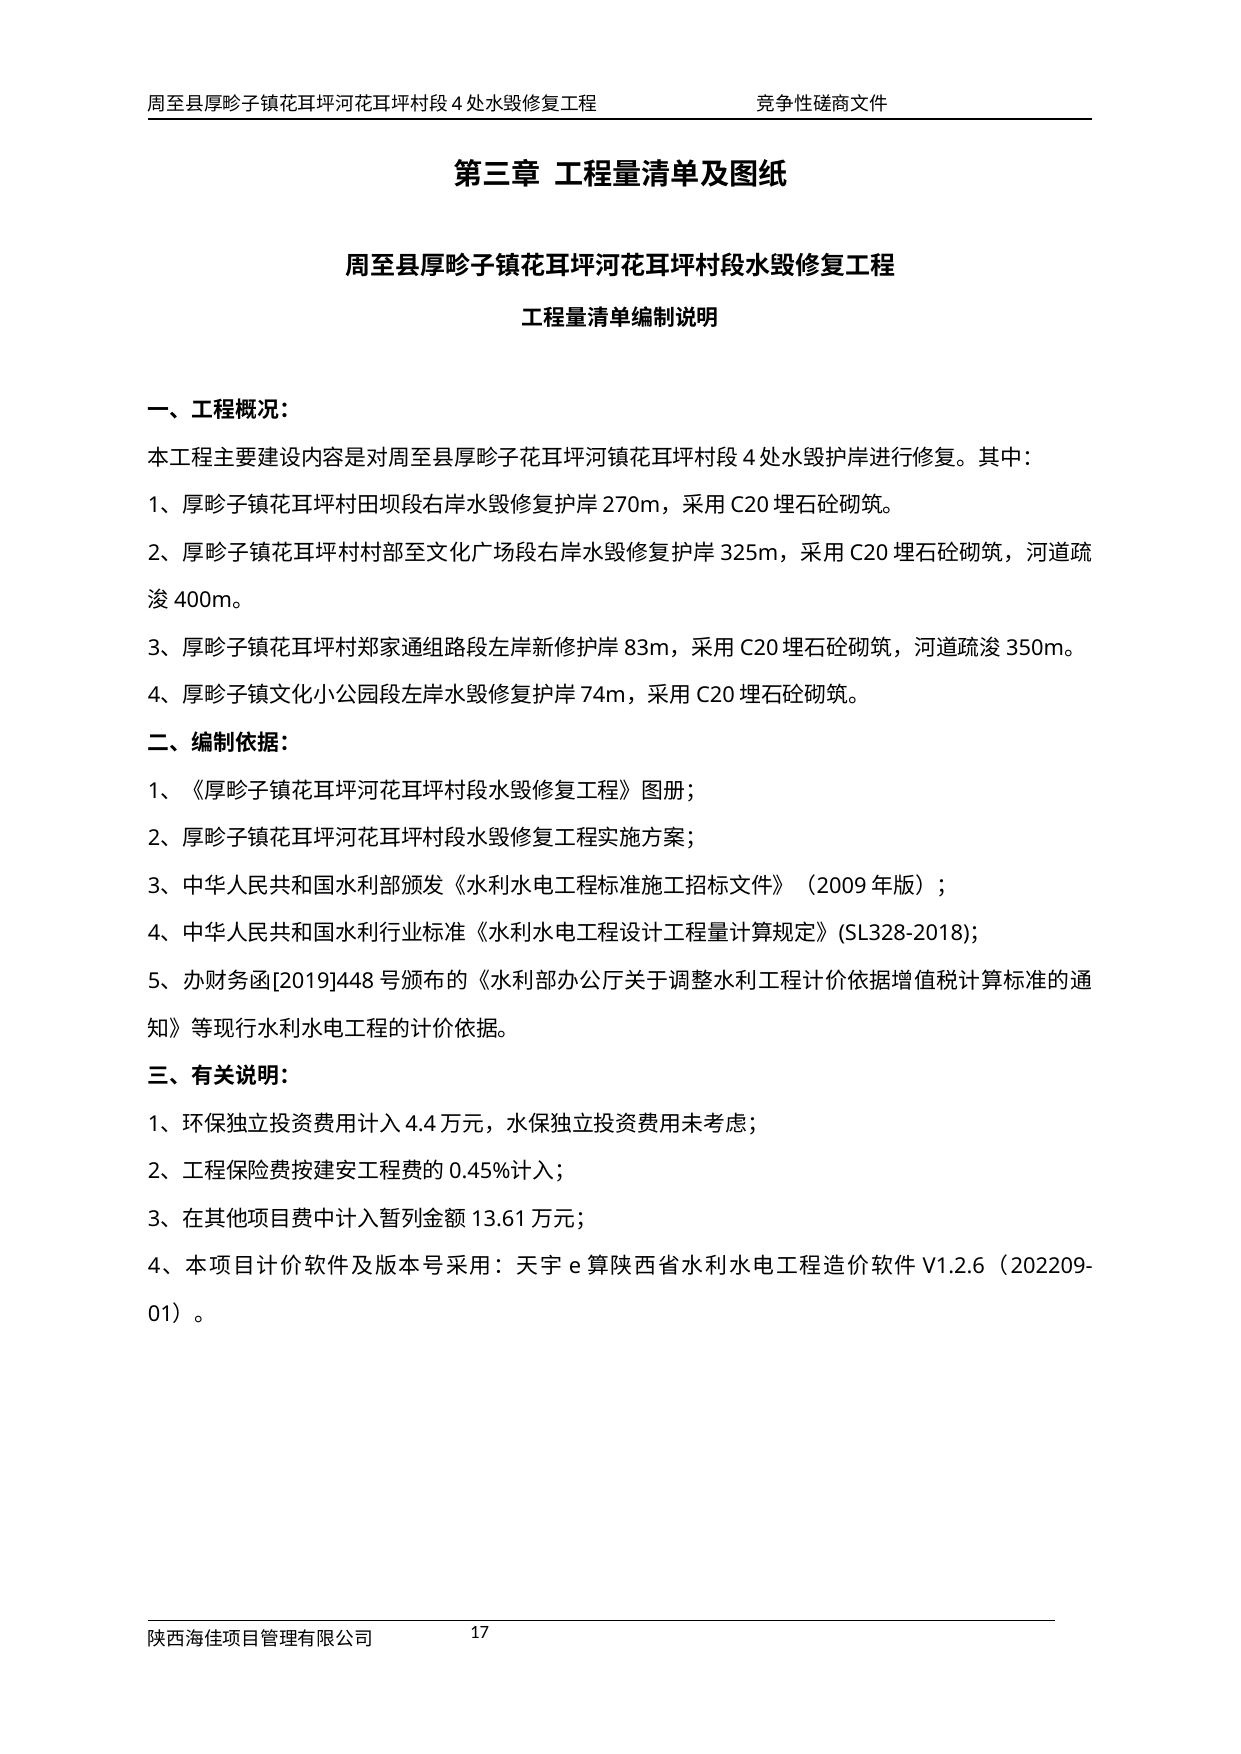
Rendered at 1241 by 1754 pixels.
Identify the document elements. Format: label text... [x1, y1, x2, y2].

list 工程概况： [148, 392, 1092, 424]
text 4、厚畛子镇文化小公园段左岸水毁修复护岸74m，采用C20埋石砼砌筑。 [148, 677, 1092, 709]
text 周至县厚畛子镇花耳坪河花耳坪村段水毁修复工程 [148, 245, 1092, 282]
text 3、厚畛子镇花耳坪村郑家通组路段左岸新修护岸83m，采用C20埋石砼砌筑，河道疏浚350m。 [148, 630, 1092, 662]
text 二、编制依据： [148, 725, 1092, 757]
list 中华人民共和国水利行业标准《水利水电工程设计工程量计算规定》(SL328-2018)； [148, 915, 1092, 947]
text 1、环保独立投资费用计入4.4万元，水保独立投资费用未考虑； [148, 1106, 1092, 1137]
text 本工程主要建设内容是对周至县厚畛子花耳坪河镇花耳坪村段4处水毁护岸进行修复。其中： [148, 439, 1092, 471]
text 三、有关说明： [148, 1058, 1092, 1090]
list 中华人民共和国水利部颁发《水利水电工程标准施工招标文件》（2009年版）； [148, 868, 1092, 899]
list 《厚畛子镇花耳坪河花耳坪村段水毁修复工程》图册； [148, 773, 1092, 804]
text 4、本项目计价软件及版本号采用：天宇e算陕西省水利水电工程造价软件V1.2.6（202209-01）。 [148, 1248, 1092, 1328]
text 第三章 工程量清单及图纸 [148, 147, 1092, 197]
text 2、工程保险费按建安工程费的0.45%计入； [148, 1153, 1092, 1185]
text 5、办财务函[2019]448号颁布的《水利部办公厅关于调整水利工程计价依据增值税计算标准的通知》等现行水利水电工程的计价依据。 [148, 963, 1092, 1042]
list 厚畛子镇花耳坪河花耳坪村段水毁修复工程实施方案； [148, 820, 1092, 852]
text 3、在其他项目费中计入暂列金额13.61万元； [148, 1201, 1092, 1233]
text 工程量清单编制说明 [148, 300, 1092, 331]
text 2、厚畛子镇花耳坪村村部至文化广场段右岸水毁修复护岸325m，采用C20埋石砼砌筑，河道疏浚400m。 [148, 535, 1092, 614]
text 1、厚畛子镇花耳坪村田坝段右岸水毁修复护岸270m，采用C20埋石砼砌筑。 [148, 487, 1092, 519]
